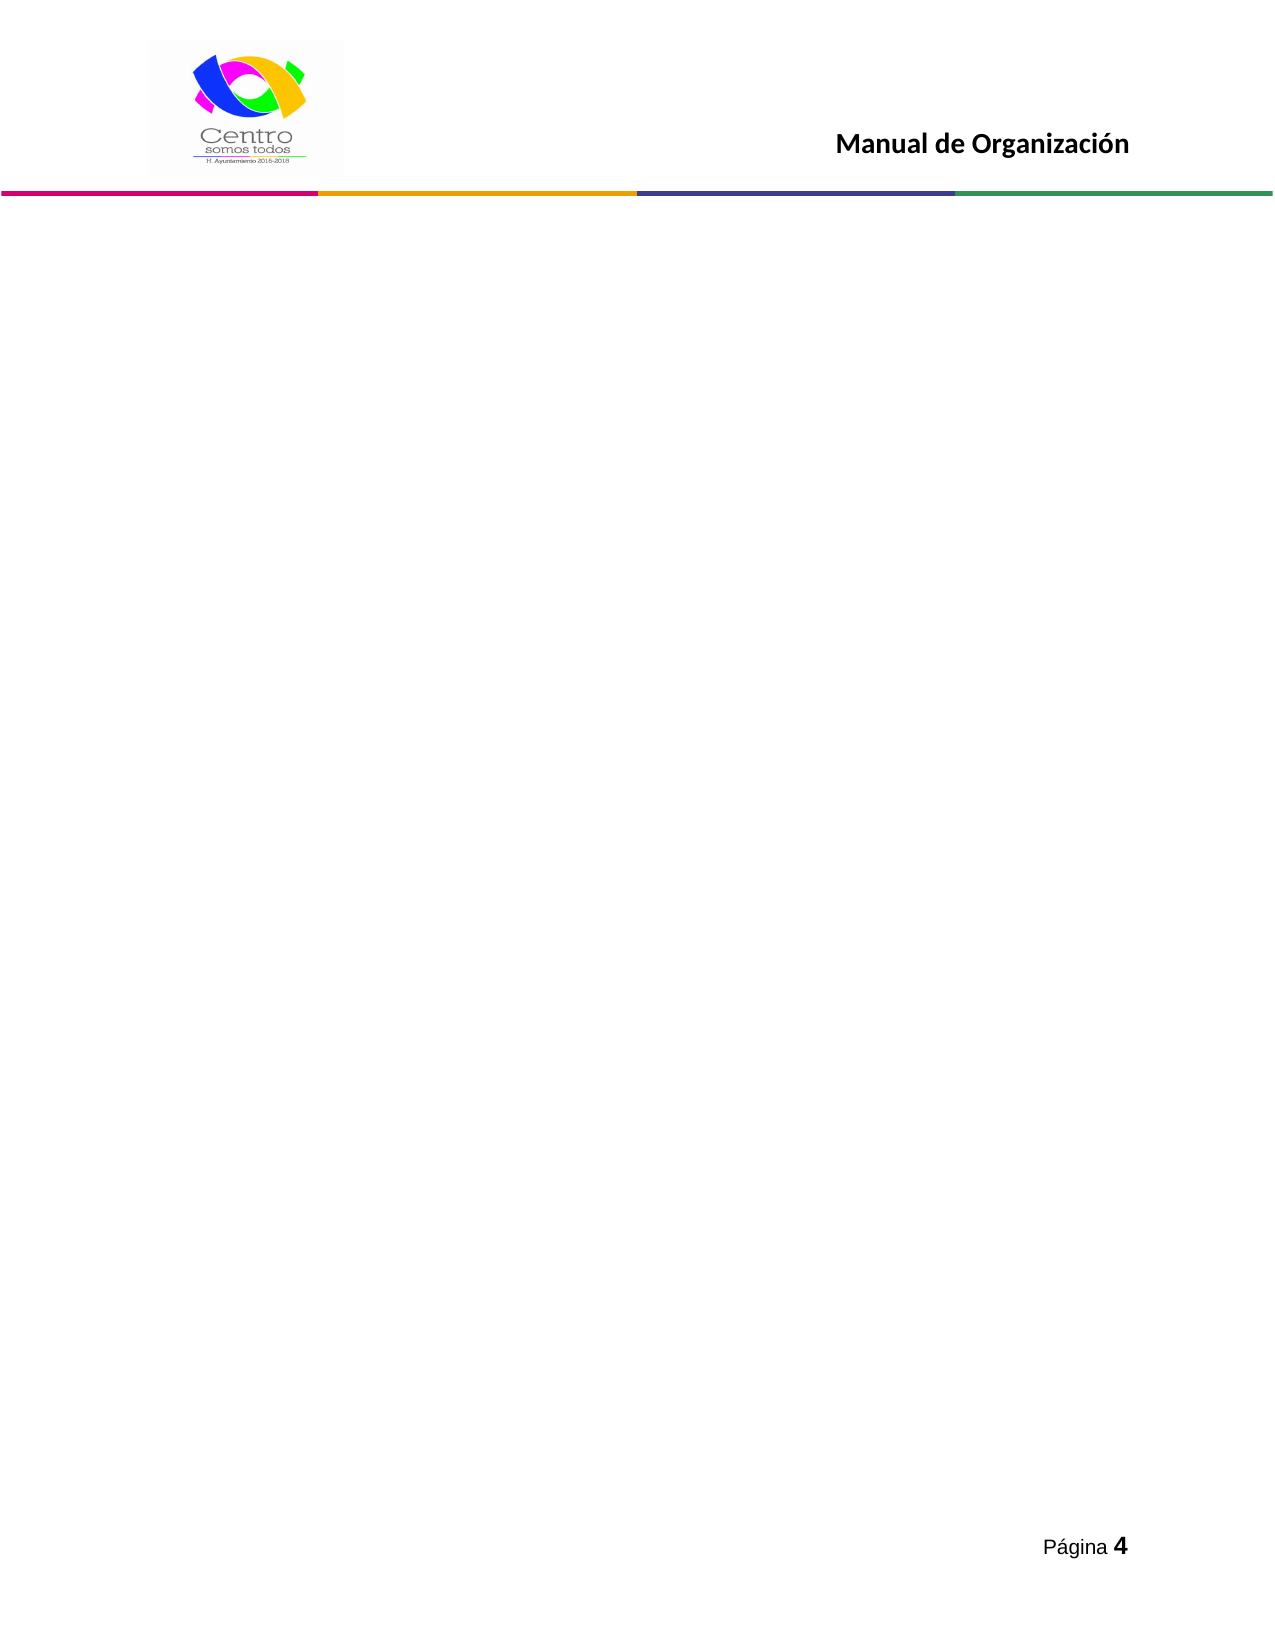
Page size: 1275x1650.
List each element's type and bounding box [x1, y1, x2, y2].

picture [0, 191, 1273, 196]
picture [147, 40, 345, 176]
